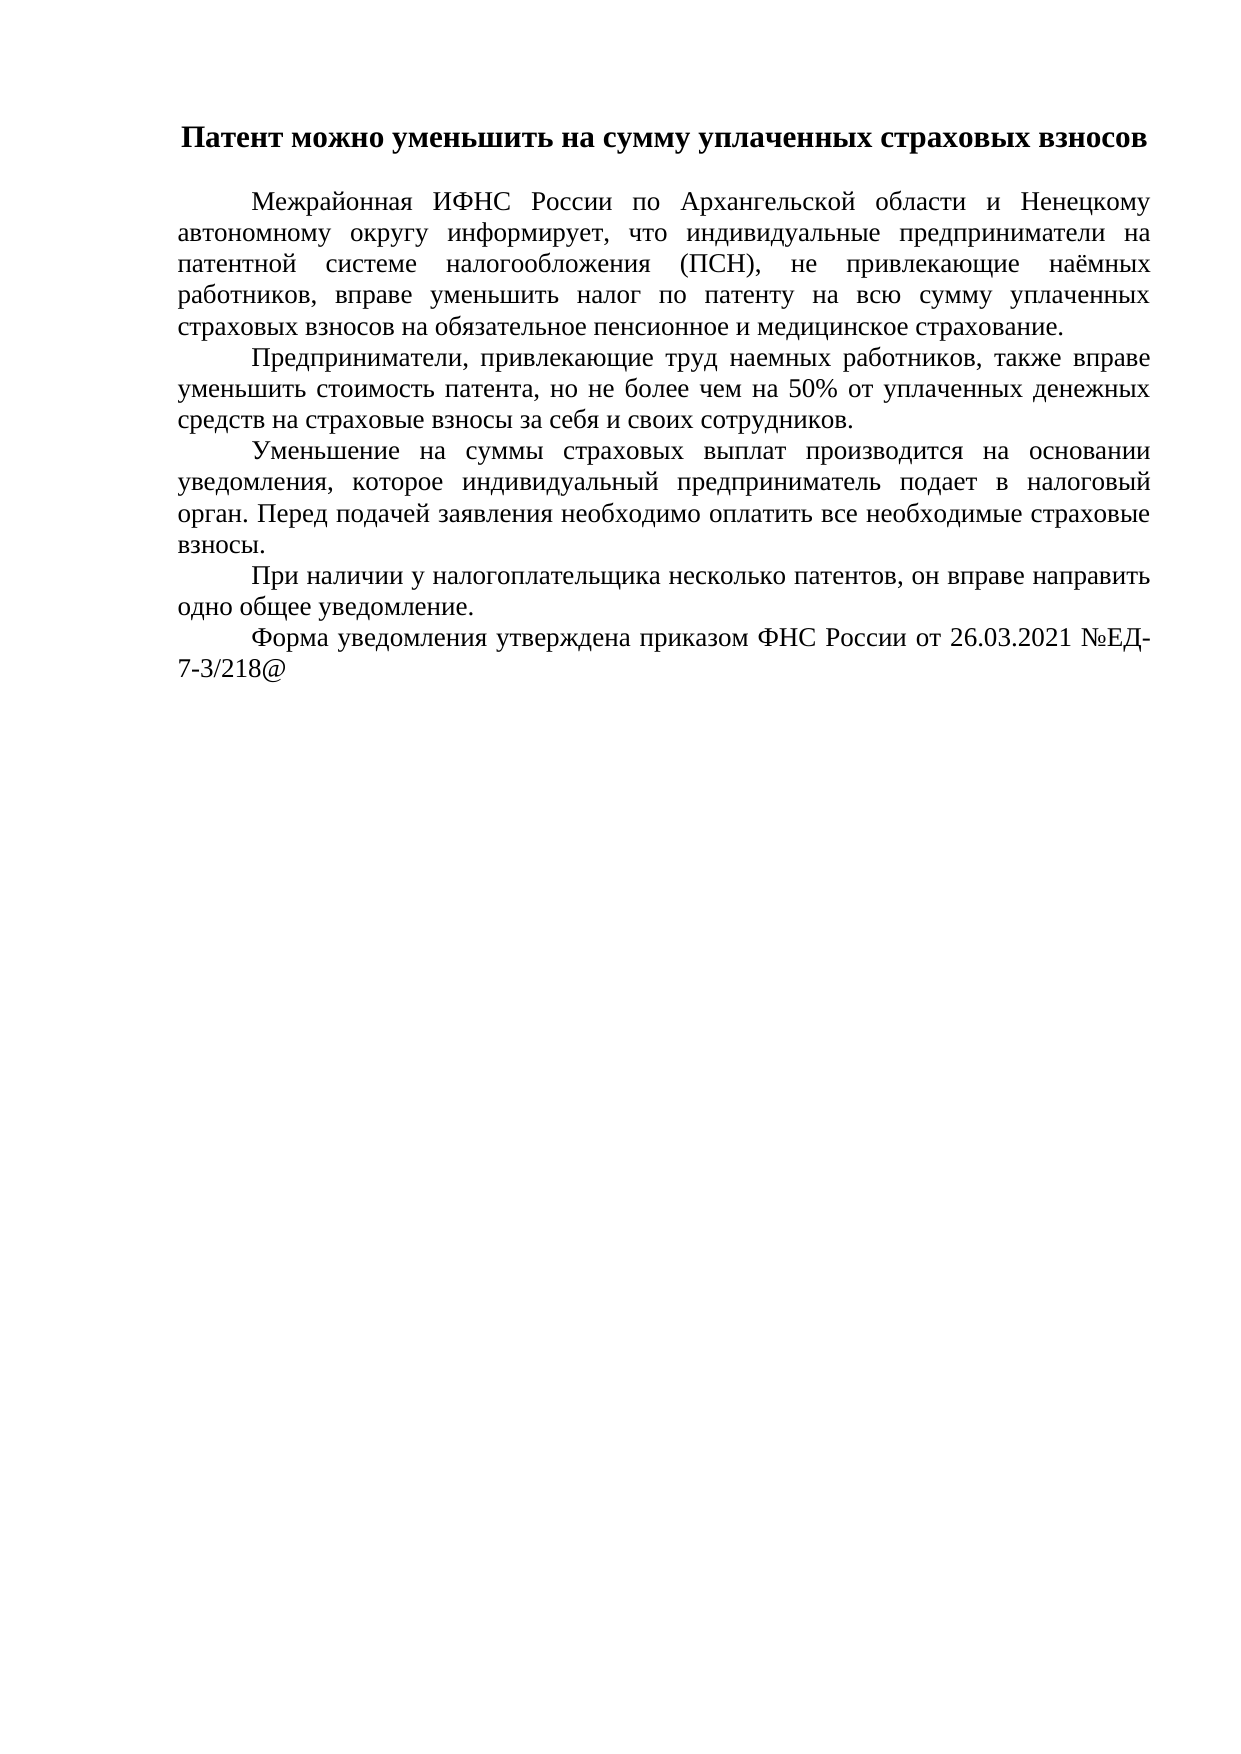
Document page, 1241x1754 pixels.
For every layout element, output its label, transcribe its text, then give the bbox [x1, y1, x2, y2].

text Предприниматели, привлекающие труд наемных работников, также вправе уменьшить стоимость патента, но не более чем на 50% от уплаченных денежных средств на страховые взносы за себя и своих сотрудников. [177, 341, 1152, 434]
text Уменьшение на суммы страховых выплат производится на основании уведомления, которое индивидуальный предприниматель подает в налоговый орган. Перед подачей заявления необходимо оплатить все необходимые страховые взносы. [177, 434, 1152, 559]
text При наличии у налогоплательщика несколько патентов, он вправе направить одно общее уведомление. [177, 559, 1152, 621]
text Форма уведомления утверждена приказом ФНС России от 26.03.2021 №ЕД-7-3/218@ [177, 621, 1152, 683]
text Патент можно уменьшить на сумму уплаченных страховых взносов [177, 118, 1152, 154]
text Межрайонная ИФНС России по Архангельской области и Ненецкому автономному округу информирует, что индивидуальные предприниматели на патентной системе налогообложения (ПСН), не привлекающие наёмных работников, вправе уменьшить налог по патенту на всю сумму уплаченных страховых взносов на обязательное пенсионное и медицинское страхование. [177, 185, 1152, 341]
